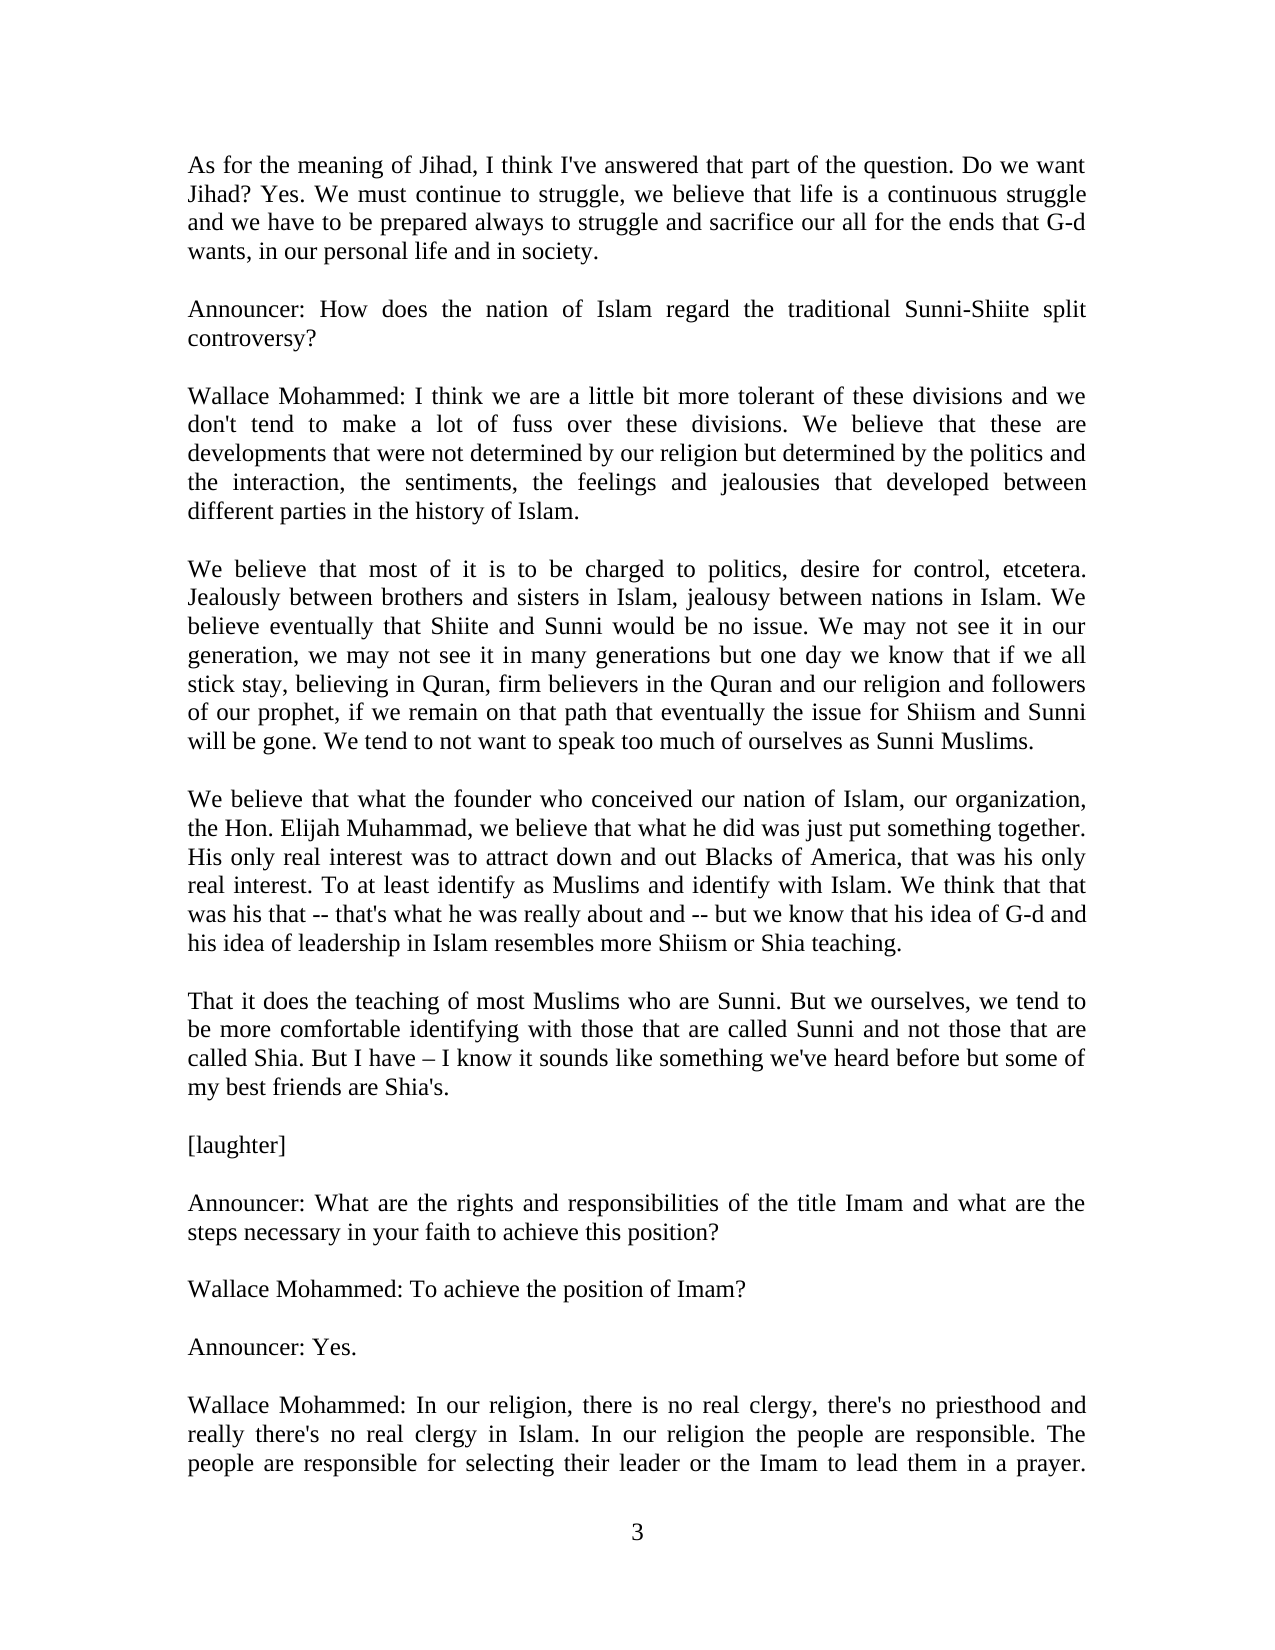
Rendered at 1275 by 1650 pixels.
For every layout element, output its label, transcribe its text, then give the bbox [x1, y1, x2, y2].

text Announcer: How does the nation of Islam regard the traditional Sunni-Shiite split controversy? [187, 294, 1087, 352]
text We believe that most of it is to be charged to politics, desire for control, etcetera. Jealously between brothers and sisters in Islam, jealousy between nations in Islam. We believe eventually that Shiite and Sunni would be no issue. We may not see it in our generation, we may not see it in many generations but one day we know that if we all stick stay, believing in Quran, firm believers in the Quran and our religion and followers of our prophet, if we remain on that path that eventually the issue for Shiism and Sunni will be gone. We tend to not want to speak too much of ourselves as Sunni Muslims. [187, 554, 1087, 755]
text That it does the teaching of most Muslims who are Sunni. But we ourselves, we tend to be more comfortable identifying with those that are called Sunni and not those that are called Shia. But I have – I know it sounds like something we've heard before but some of my best friends are Shia's. [187, 986, 1087, 1101]
text Wallace Mohammed: To achieve the position of Imam? [187, 1274, 1087, 1303]
text Announcer: What are the rights and responsibilities of the title Imam and what are the steps necessary in your faith to achieve this position? [187, 1188, 1087, 1245]
text We believe that what the founder who conceived our nation of Islam, our organization, the Hon. Elijah Muhammad, we believe that what he did was just put something together. His only real interest was to attract down and out Blacks of America, that was his only real interest. To at least identify as Muslims and identify with Islam. We think that that was his that -- that's what he was really about and -- but we know that his idea of G-d and his idea of leadership in Islam resembles more Shiism or Shia teaching. [187, 784, 1087, 957]
text Announcer: Yes. [187, 1332, 1087, 1361]
text As for the meaning of Jihad, I think I've answered that part of the question. Do we want Jihad? Yes. We must continue to struggle, we believe that life is a continuous struggle and we have to be prepared always to struggle and sacrifice our all for the ends that G-d wants, in our personal life and in society. [187, 150, 1087, 265]
text Wallace Mohammed: I think we are a little bit more tolerant of these divisions and we don't tend to make a lot of fuss over these divisions. We believe that these are developments that were not determined by our religion but determined by the politics and the interaction, the sentiments, the feelings and jealousies that developed between different parties in the history of Islam. [187, 381, 1087, 524]
text [laughter] [187, 1130, 1087, 1159]
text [187, 1390, 1087, 1477]
